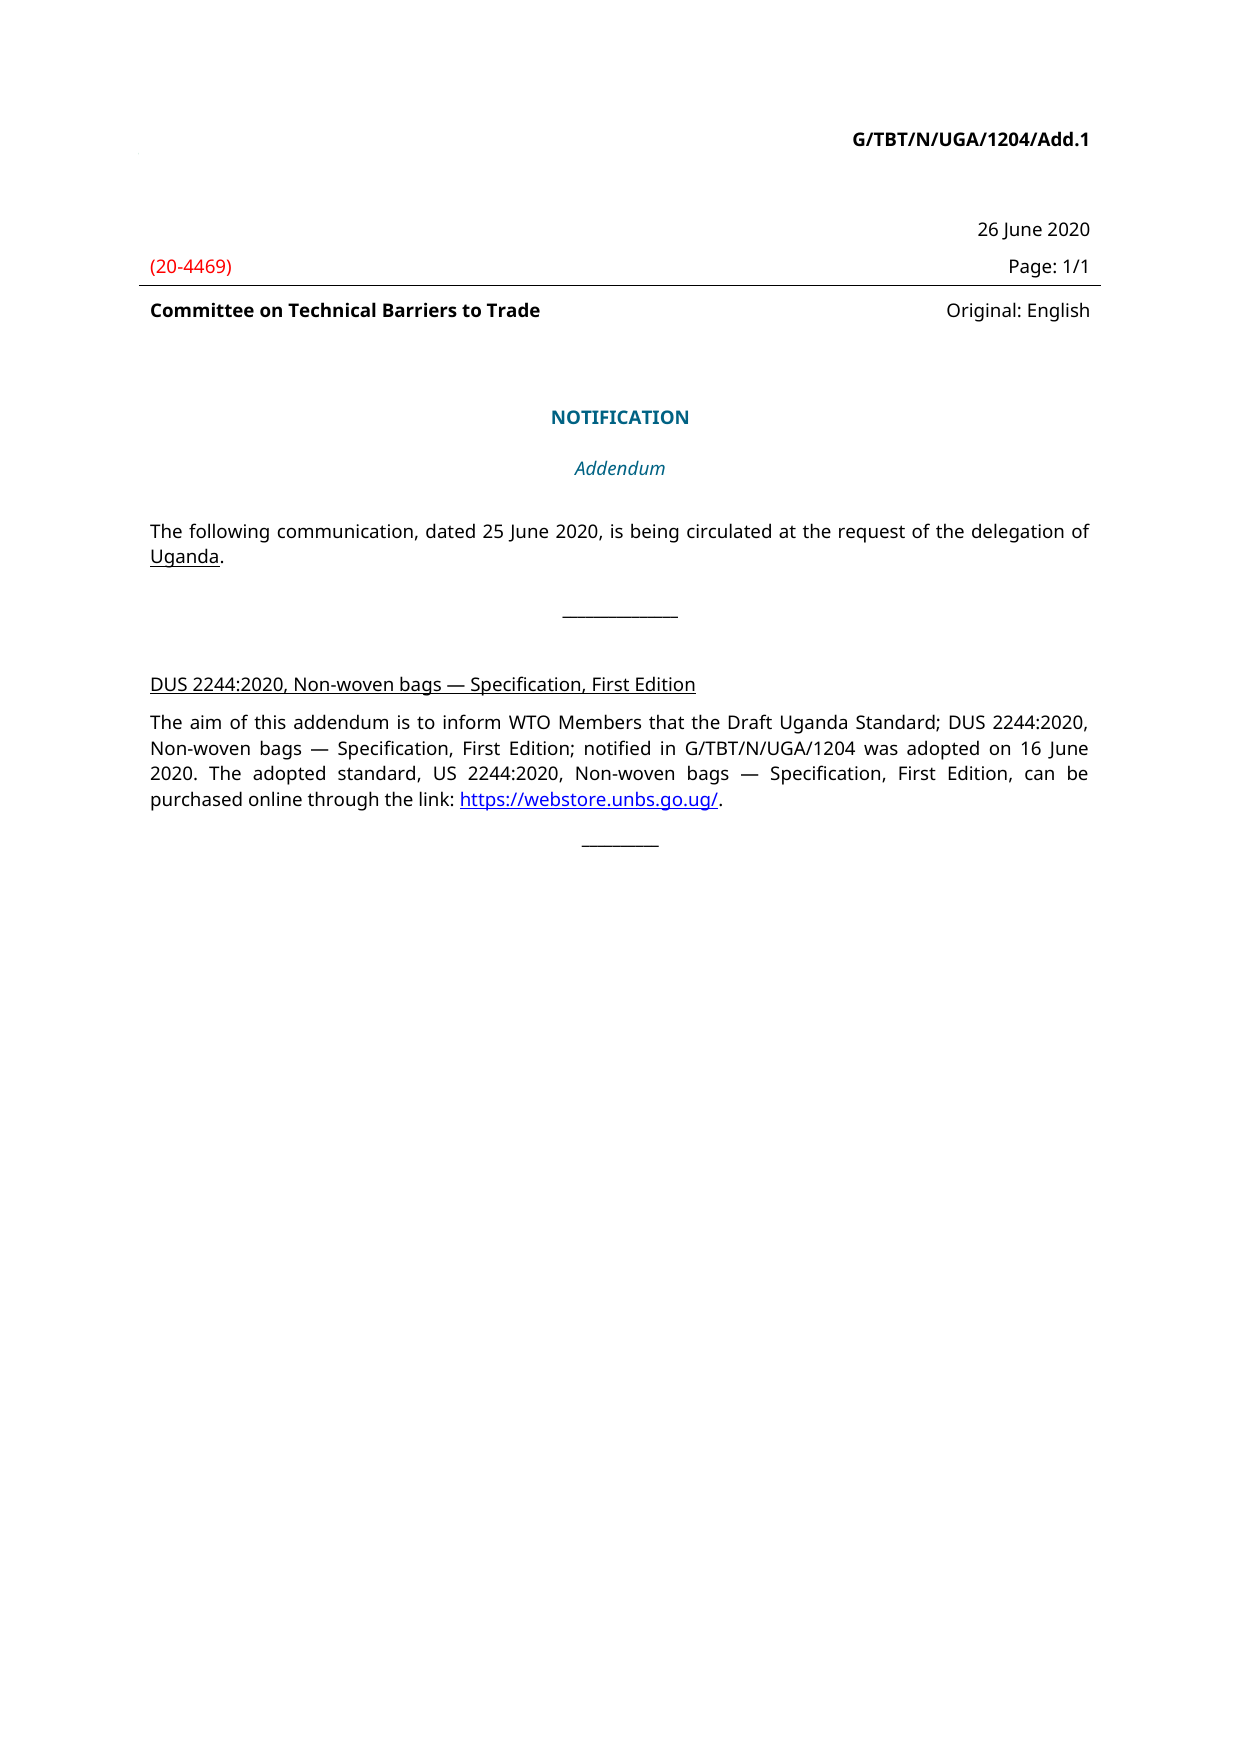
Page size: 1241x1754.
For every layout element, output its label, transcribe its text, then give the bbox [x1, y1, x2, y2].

text DUS 2244:2020, Non-woven bags — Specification, First Edition [150, 671, 1090, 697]
text _______________ [150, 595, 1090, 620]
text __________ [150, 824, 1090, 849]
text The following communication, dated 25 June 2020, is being circulated at the request of the delegation of Uganda. [150, 518, 1090, 569]
text The aim of this addendum is to inform WTO Members that the Draft Uganda Standard; DUS 2244:2020, Non-woven bags — Specification, First Edition; notified in G/TBT/N/UGA/1204 was adopted on 16 June 2020. The adopted standard, US 2244:2020, Non-woven bags — Specification, First Edition, can be purchased online through the link: https://webstore.unbs.go.ug/. [150, 709, 1090, 811]
title NOTIFICATION [150, 405, 1090, 430]
title Addendum [150, 455, 1090, 481]
